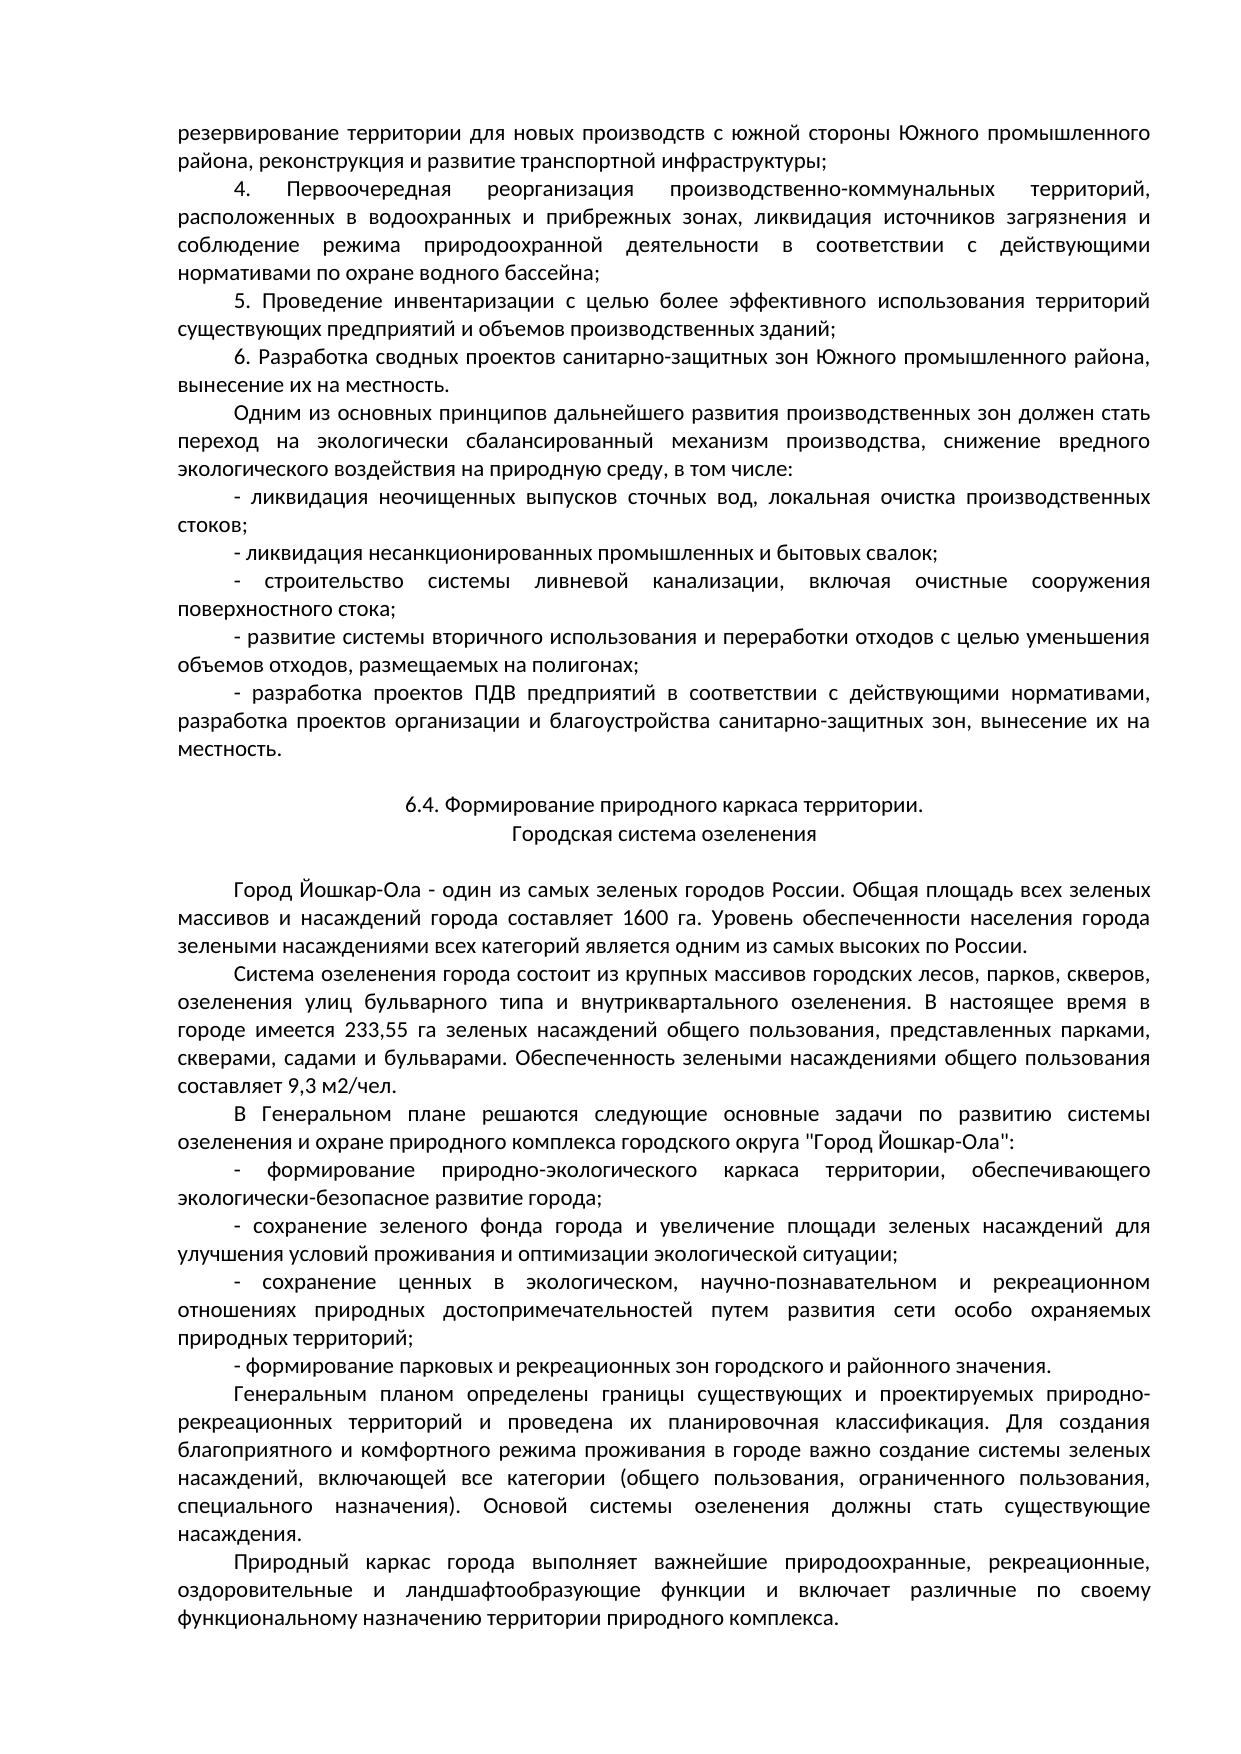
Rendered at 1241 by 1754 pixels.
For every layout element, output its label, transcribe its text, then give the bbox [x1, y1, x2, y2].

text - формирование природно-экологического каркаса территории, обеспечивающего экологически-безопасное развитие города; [177, 1155, 1152, 1211]
text Город Йошкар-Ола - один из самых зеленых городов России. Общая площадь всех зеленых массивов и насаждений города составляет 1600 га. Уровень обеспеченности населения города зелеными насаждениями всех категорий является одним из самых высоких по России. [177, 875, 1152, 959]
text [177, 118, 1152, 174]
text - разработка проектов ПДВ предприятий в соответствии с действующими нормативами, разработка проектов организации и благоустройства санитарно-защитных зон, вынесение их на местность. [177, 678, 1152, 763]
text - сохранение зеленого фонда города и увеличение площади зеленых насаждений для улучшения условий проживания и оптимизации экологической ситуации; [177, 1211, 1152, 1267]
text - ликвидация неочищенных выпусков сточных вод, локальная очистка производственных стоков; [177, 482, 1152, 538]
text Одним из основных принципов дальнейшего развития производственных зон должен стать переход на экологически сбалансированный механизм производства, снижение вредного экологического воздействия на природную среду, в том числе: [177, 398, 1152, 482]
text Генеральным планом определены границы существующих и проектируемых природно-рекреационных территорий и проведена их планировочная классификация. Для создания благоприятного и комфортного режима проживания в городе важно создание системы зеленых насаждений, включающей все категории (общего пользования, ограниченного пользования, специального назначения). Основой системы озеленения должны стать существующие насаждения. [177, 1379, 1152, 1547]
text 6.4. Формирование природного каркаса территории. [177, 791, 1152, 819]
text - формирование парковых и рекреационных зон городского и районного значения. [177, 1351, 1152, 1379]
text В Генеральном плане решаются следующие основные задачи по развитию системы озеленения и охране природного комплекса городского округа "Город Йошкар-Ола": [177, 1099, 1152, 1155]
text - строительство системы ливневой канализации, включая очистные сооружения поверхностного стока; [177, 566, 1152, 622]
text 5. Проведение инвентаризации с целью более эффективного использования территорий существующих предприятий и объемов производственных зданий; [177, 286, 1152, 342]
text 6. Разработка сводных проектов санитарно-защитных зон Южного промышленного района, вынесение их на местность. [177, 342, 1152, 398]
text Природный каркас города выполняет важнейшие природоохранные, рекреационные, оздоровительные и ландшафтообразующие функции и включает различные по своему функциональному назначению территории природного комплекса. [177, 1547, 1152, 1631]
text 4. Первоочередная реорганизация производственно-коммунальных территорий, расположенных в водоохранных и прибрежных зонах, ликвидация источников загрязнения и соблюдение режима природоохранной деятельности в соответствии с действующими нормативами по охране водного бассейна; [177, 174, 1152, 286]
text Городская система озеленения [177, 819, 1152, 847]
text - ликвидация несанкционированных промышленных и бытовых свалок; [177, 538, 1152, 566]
text - развитие системы вторичного использования и переработки отходов с целью уменьшения объемов отходов, размещаемых на полигонах; [177, 622, 1152, 678]
text Система озеленения города состоит из крупных массивов городских лесов, парков, скверов, озеленения улиц бульварного типа и внутриквартального озеленения. В настоящее время в городе имеется 233,55 га зеленых насаждений общего пользования, представленных парками, скверами, садами и бульварами. Обеспеченность зелеными насаждениями общего пользования составляет 9,3 м2/чел. [177, 959, 1152, 1099]
text - сохранение ценных в экологическом, научно-познавательном и рекреационном отношениях природных достопримечательностей путем развития сети особо охраняемых природных территорий; [177, 1267, 1152, 1351]
